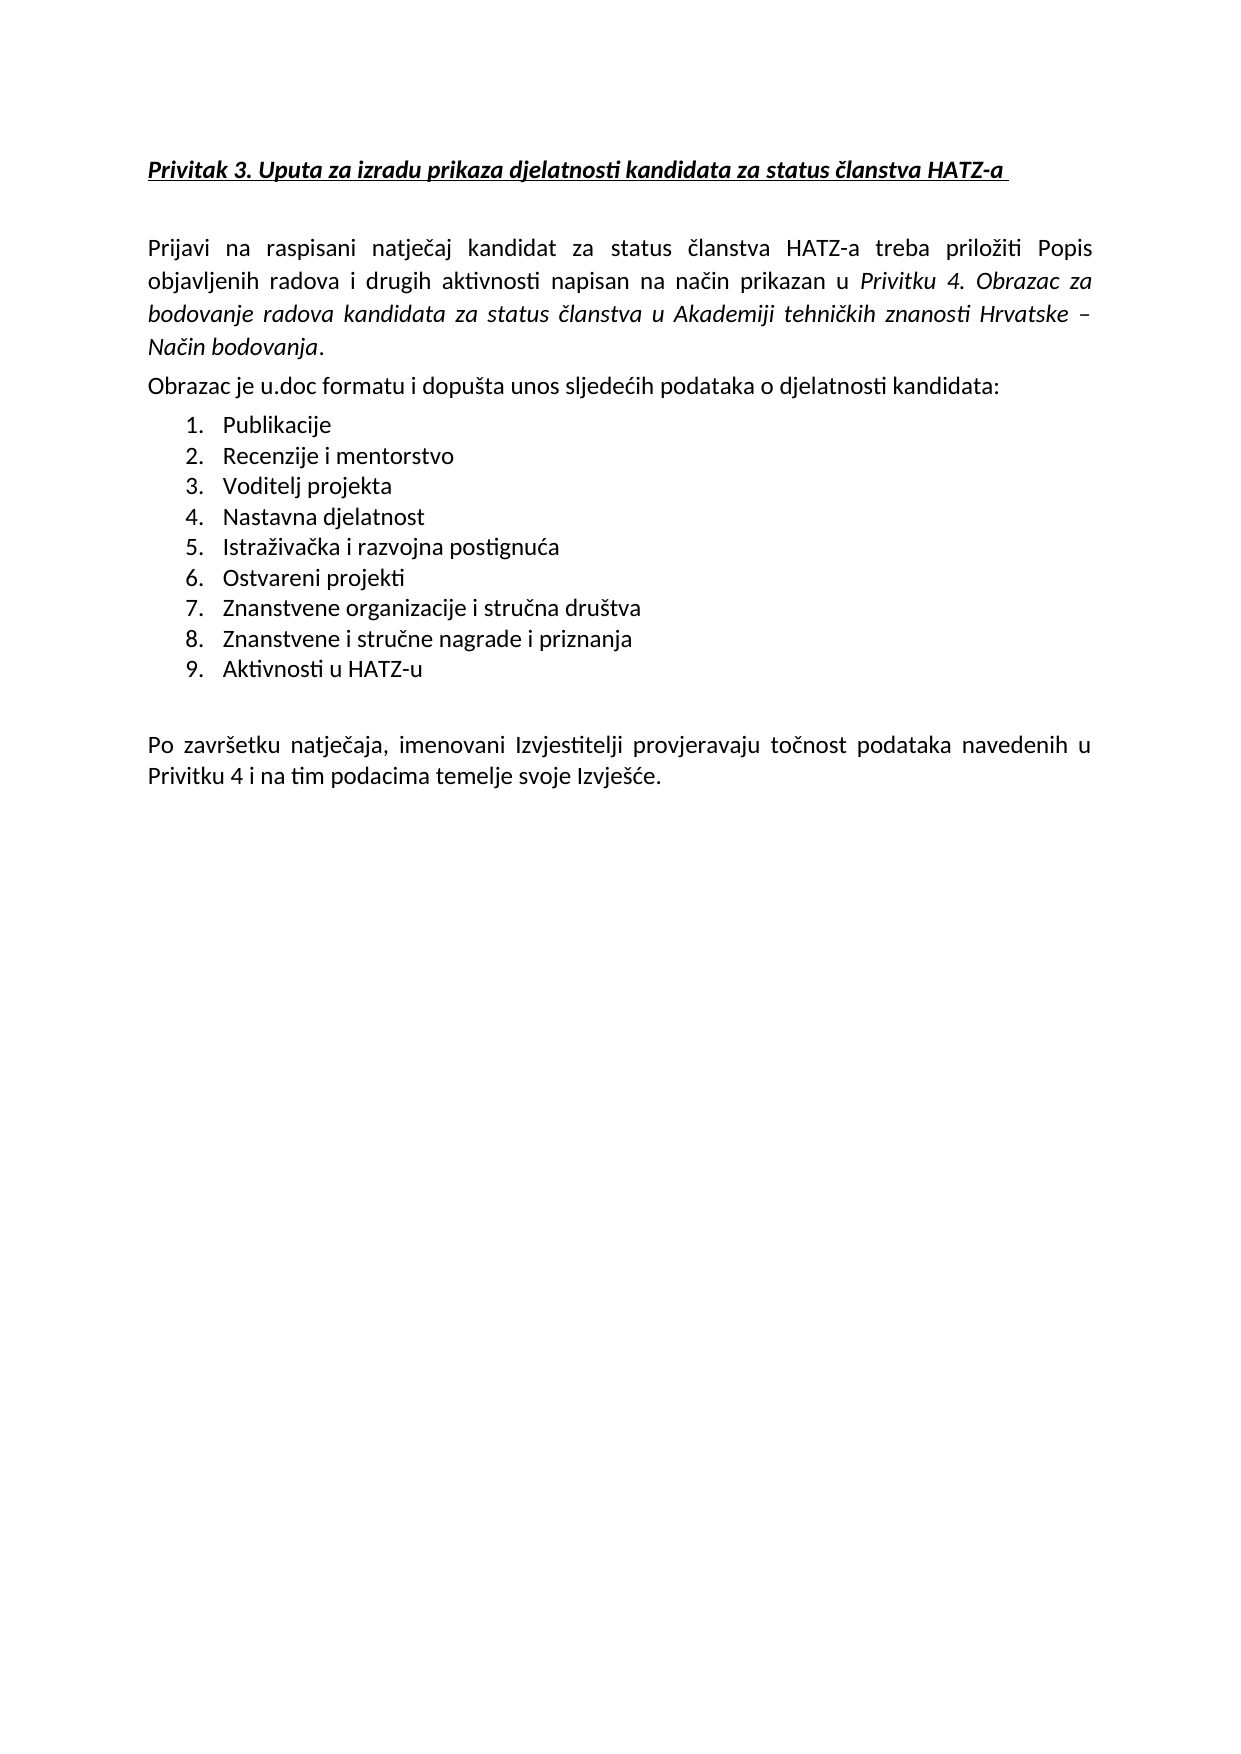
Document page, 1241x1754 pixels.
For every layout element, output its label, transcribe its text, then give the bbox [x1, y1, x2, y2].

list Voditelj projekta [185, 470, 1093, 501]
text Obrazac je u.doc formatu i dopušta unos sljedećih podataka o djelatnosti kandidata: [148, 370, 1093, 401]
list Znanstvene i stručne nagrade i priznanja [185, 623, 1093, 653]
list Znanstvene organizacije i stručna društva [185, 592, 1093, 623]
text Privitak 3. Uputa za izradu prikaza djelatnosti kandidata za status članstva HATZ-a [148, 154, 1093, 184]
text Prijavi na raspisani natječaj kandidat za status članstva HATZ-a treba priložiti Popis objavljenih radova i drugih aktivnosti napisan na način prikazan u Privitku 4. Obrazac za bodovanje radova kandidata za status članstva u Akademiji tehničkih znanosti Hrvatske – Način bodovanja. [148, 232, 1093, 361]
list Recenzije i mentorstvo [185, 440, 1093, 470]
list Nastavna djelatnost [185, 501, 1093, 531]
list Ostvareni projekti [185, 562, 1093, 592]
list Istraživačka i razvojna postignuća [185, 531, 1093, 562]
text Po završetku natječaja, imenovani Izvjestitelji provjeravaju točnost podataka navedenih u Privitku 4 i na tim podacima temelje svoje Izvješće. [148, 729, 1093, 790]
list Aktivnosti u HATZ-u [185, 653, 1093, 684]
list Publikacije [185, 409, 1093, 440]
